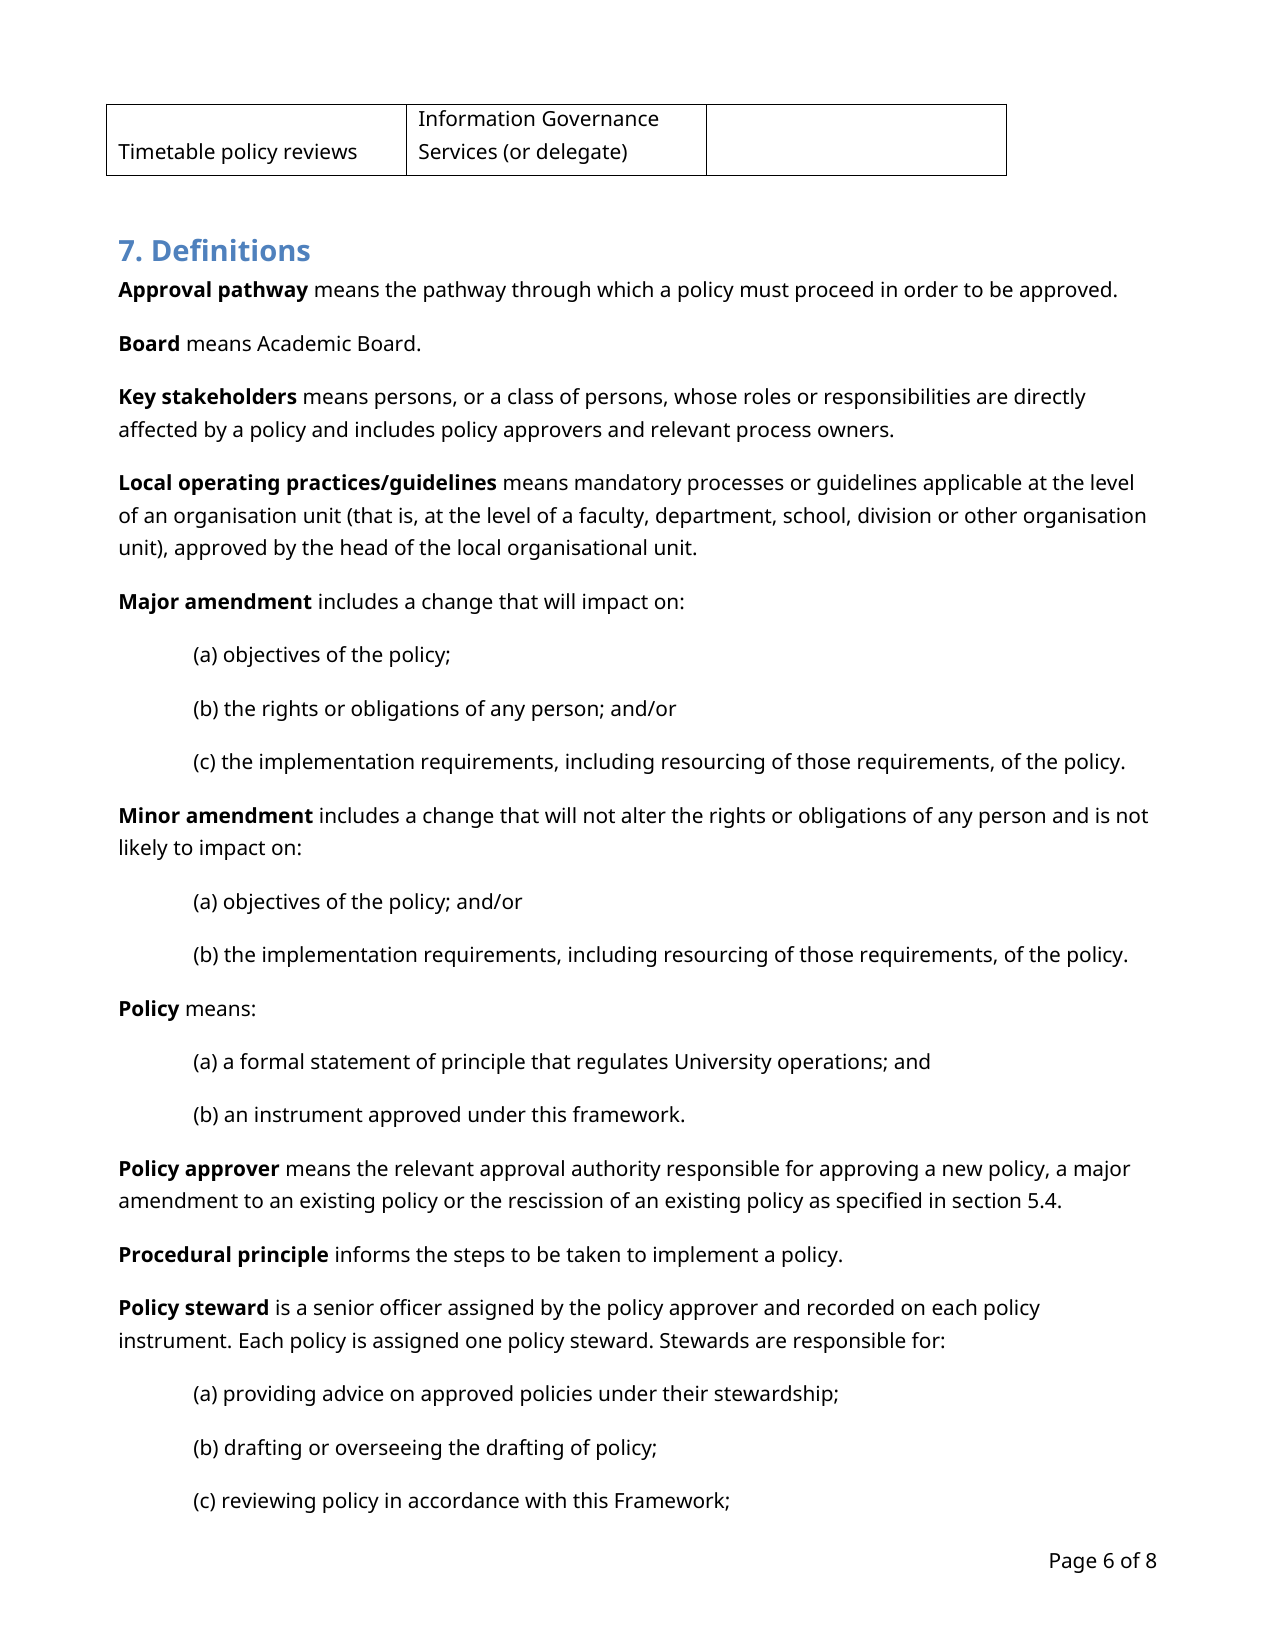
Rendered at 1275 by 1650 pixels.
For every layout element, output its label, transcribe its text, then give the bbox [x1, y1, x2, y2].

text Board means Academic Board. [118, 329, 1157, 357]
text Policy approver means the relevant approval authority responsible for approving a new policy, a major amendment to an existing policy or the rescission of an existing policy as specified in section 5.4. [118, 1154, 1157, 1215]
text (a) providing advice on approved policies under their stewardship; [193, 1379, 1157, 1408]
text Local operating practices/guidelines means mandatory processes or guidelines applicable at the level of an organisation unit (that is, at the level of a faculty, department, school, division or other organisation unit), approved by the head of the local organisational unit. [118, 468, 1157, 562]
text Approval pathway means the pathway through which a policy must proceed in order to be approved. [118, 275, 1157, 304]
text (a) objectives of the policy; and/or [193, 887, 1157, 915]
text Policy means: [118, 994, 1157, 1022]
text (b) drafting or overseeing the drafting of policy; [193, 1433, 1157, 1461]
text (a) a formal statement of principle that regulates University operations; and [193, 1047, 1157, 1076]
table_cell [407, 105, 706, 175]
text (b) the rights or obligations of any person; and/or [193, 694, 1157, 722]
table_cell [707, 105, 1006, 175]
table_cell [107, 105, 406, 175]
text (b) an instrument approved under this framework. [193, 1101, 1157, 1129]
text Major amendment includes a change that will impact on: [118, 587, 1157, 615]
text (b) the implementation requirements, including resourcing of those requirements, of the policy. [193, 940, 1157, 969]
text (c) reviewing policy in accordance with this Framework; [193, 1486, 1157, 1515]
text Policy steward is a senior officer assigned by the policy approver and recorded on each policy instrument. Each policy is assigned one policy steward. Stewards are responsible for: [118, 1293, 1157, 1354]
subtitle 7. Definitions [118, 230, 1157, 269]
text (a) objectives of the policy; [193, 640, 1157, 669]
text Minor amendment includes a change that will not alter the rights or obligations of any person and is not likely to impact on: [118, 801, 1157, 862]
text Procedural principle informs the steps to be taken to implement a policy. [118, 1240, 1157, 1268]
text Key stakeholders means persons, or a class of persons, whose roles or responsibilities are directly affected by a policy and includes policy approvers and relevant process owners. [118, 382, 1157, 443]
text (c) the implementation requirements, including resourcing of those requirements, of the policy. [193, 747, 1157, 776]
